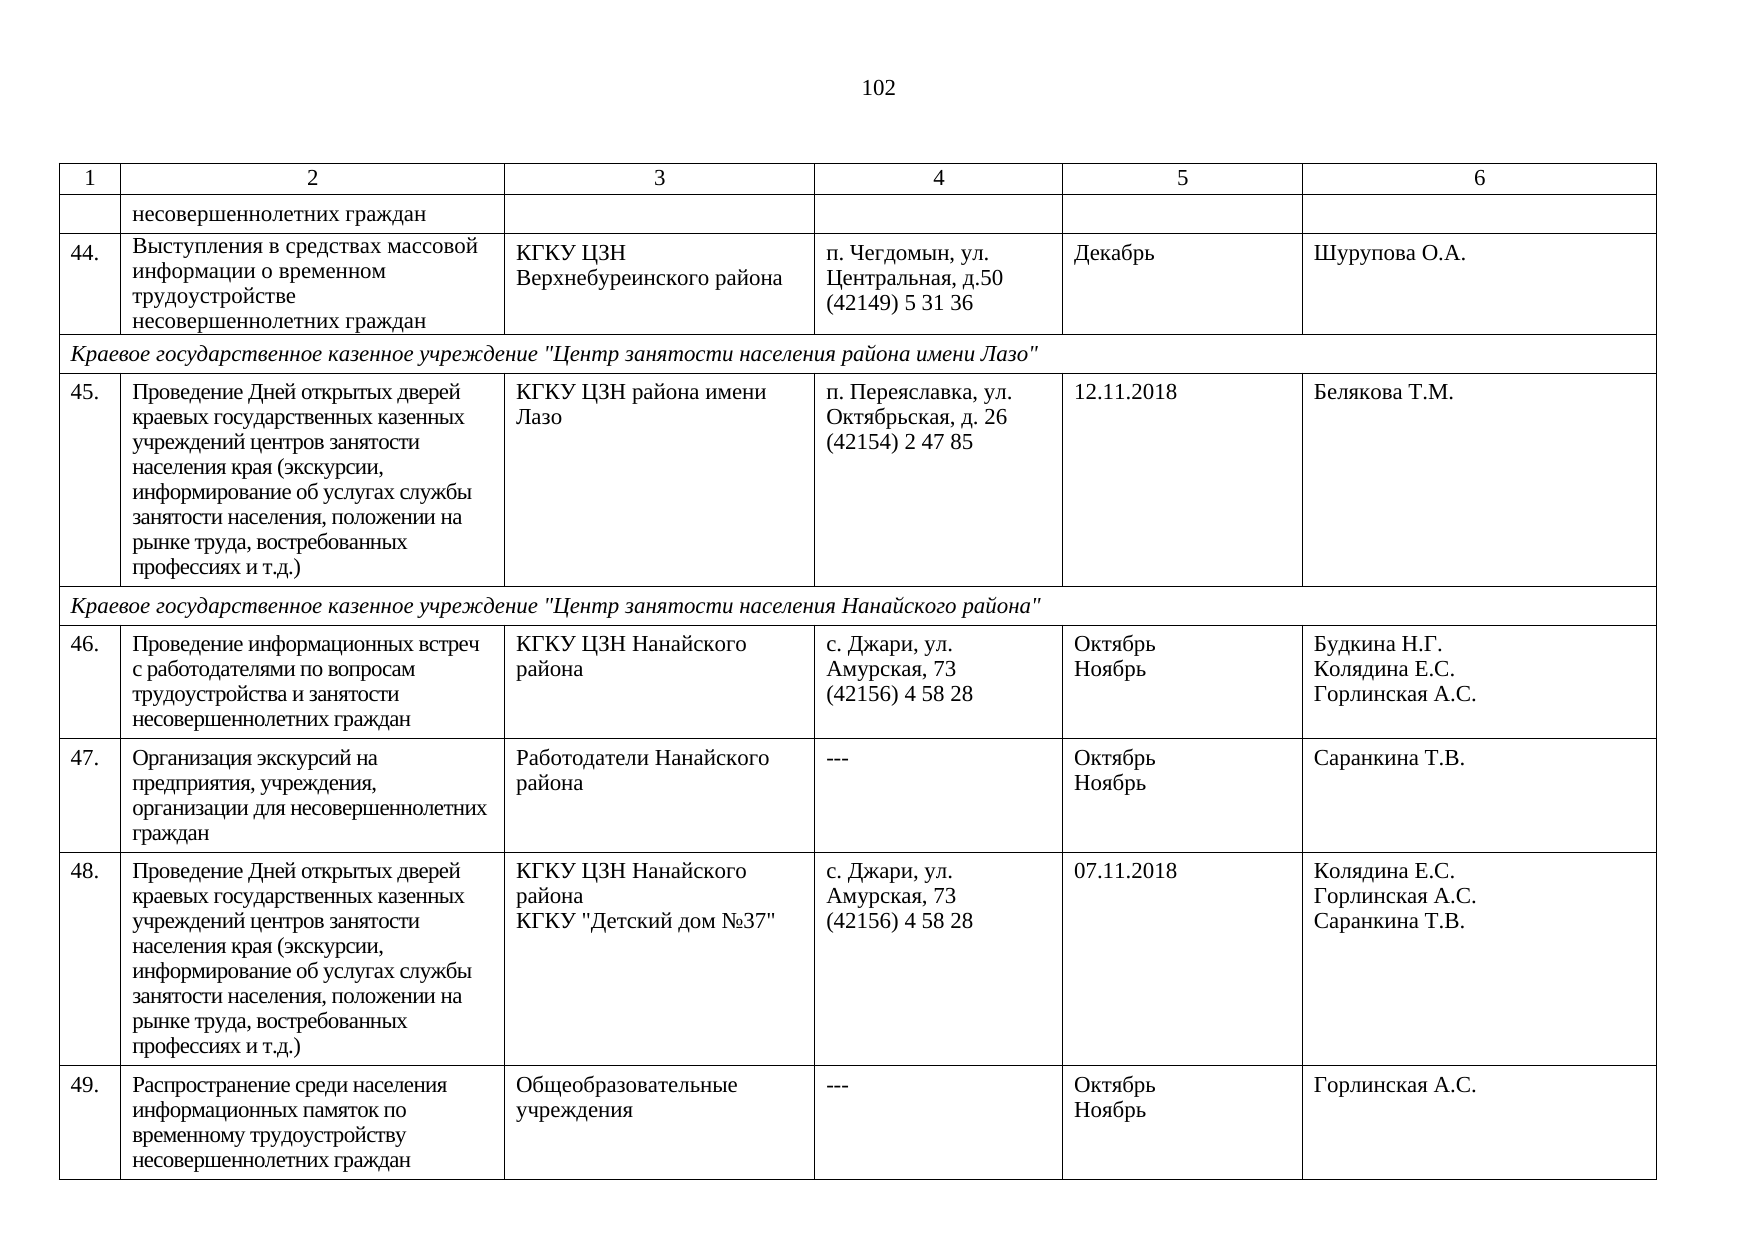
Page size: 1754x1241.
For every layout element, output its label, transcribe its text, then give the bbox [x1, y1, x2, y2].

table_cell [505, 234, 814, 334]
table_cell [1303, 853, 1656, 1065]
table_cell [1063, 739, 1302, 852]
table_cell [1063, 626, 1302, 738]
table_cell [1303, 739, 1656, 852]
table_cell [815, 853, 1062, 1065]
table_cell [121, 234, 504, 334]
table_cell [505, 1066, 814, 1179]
table_header 2 [121, 164, 504, 194]
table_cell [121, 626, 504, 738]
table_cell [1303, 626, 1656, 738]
table_header 1 [60, 164, 120, 194]
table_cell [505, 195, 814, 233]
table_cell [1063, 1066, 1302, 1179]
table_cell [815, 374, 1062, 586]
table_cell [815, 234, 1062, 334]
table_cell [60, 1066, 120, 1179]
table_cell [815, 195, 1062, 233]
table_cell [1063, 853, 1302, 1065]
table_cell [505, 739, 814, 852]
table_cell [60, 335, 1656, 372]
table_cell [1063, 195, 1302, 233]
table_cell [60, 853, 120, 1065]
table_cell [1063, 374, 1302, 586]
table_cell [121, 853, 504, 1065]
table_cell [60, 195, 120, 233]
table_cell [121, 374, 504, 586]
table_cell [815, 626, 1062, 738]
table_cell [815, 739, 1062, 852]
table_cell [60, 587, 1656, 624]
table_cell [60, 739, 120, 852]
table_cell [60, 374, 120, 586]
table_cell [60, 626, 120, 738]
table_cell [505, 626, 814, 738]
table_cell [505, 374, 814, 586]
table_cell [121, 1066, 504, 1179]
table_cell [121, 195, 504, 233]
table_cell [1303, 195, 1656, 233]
table_header 6 [1303, 164, 1656, 194]
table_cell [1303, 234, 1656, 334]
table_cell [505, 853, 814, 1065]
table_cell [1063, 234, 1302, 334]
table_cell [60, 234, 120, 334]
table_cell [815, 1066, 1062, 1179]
table_header 3 [505, 164, 814, 194]
table_header 4 [815, 164, 1062, 194]
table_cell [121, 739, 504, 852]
table_header 5 [1063, 164, 1302, 194]
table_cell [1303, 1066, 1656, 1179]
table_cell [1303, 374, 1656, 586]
